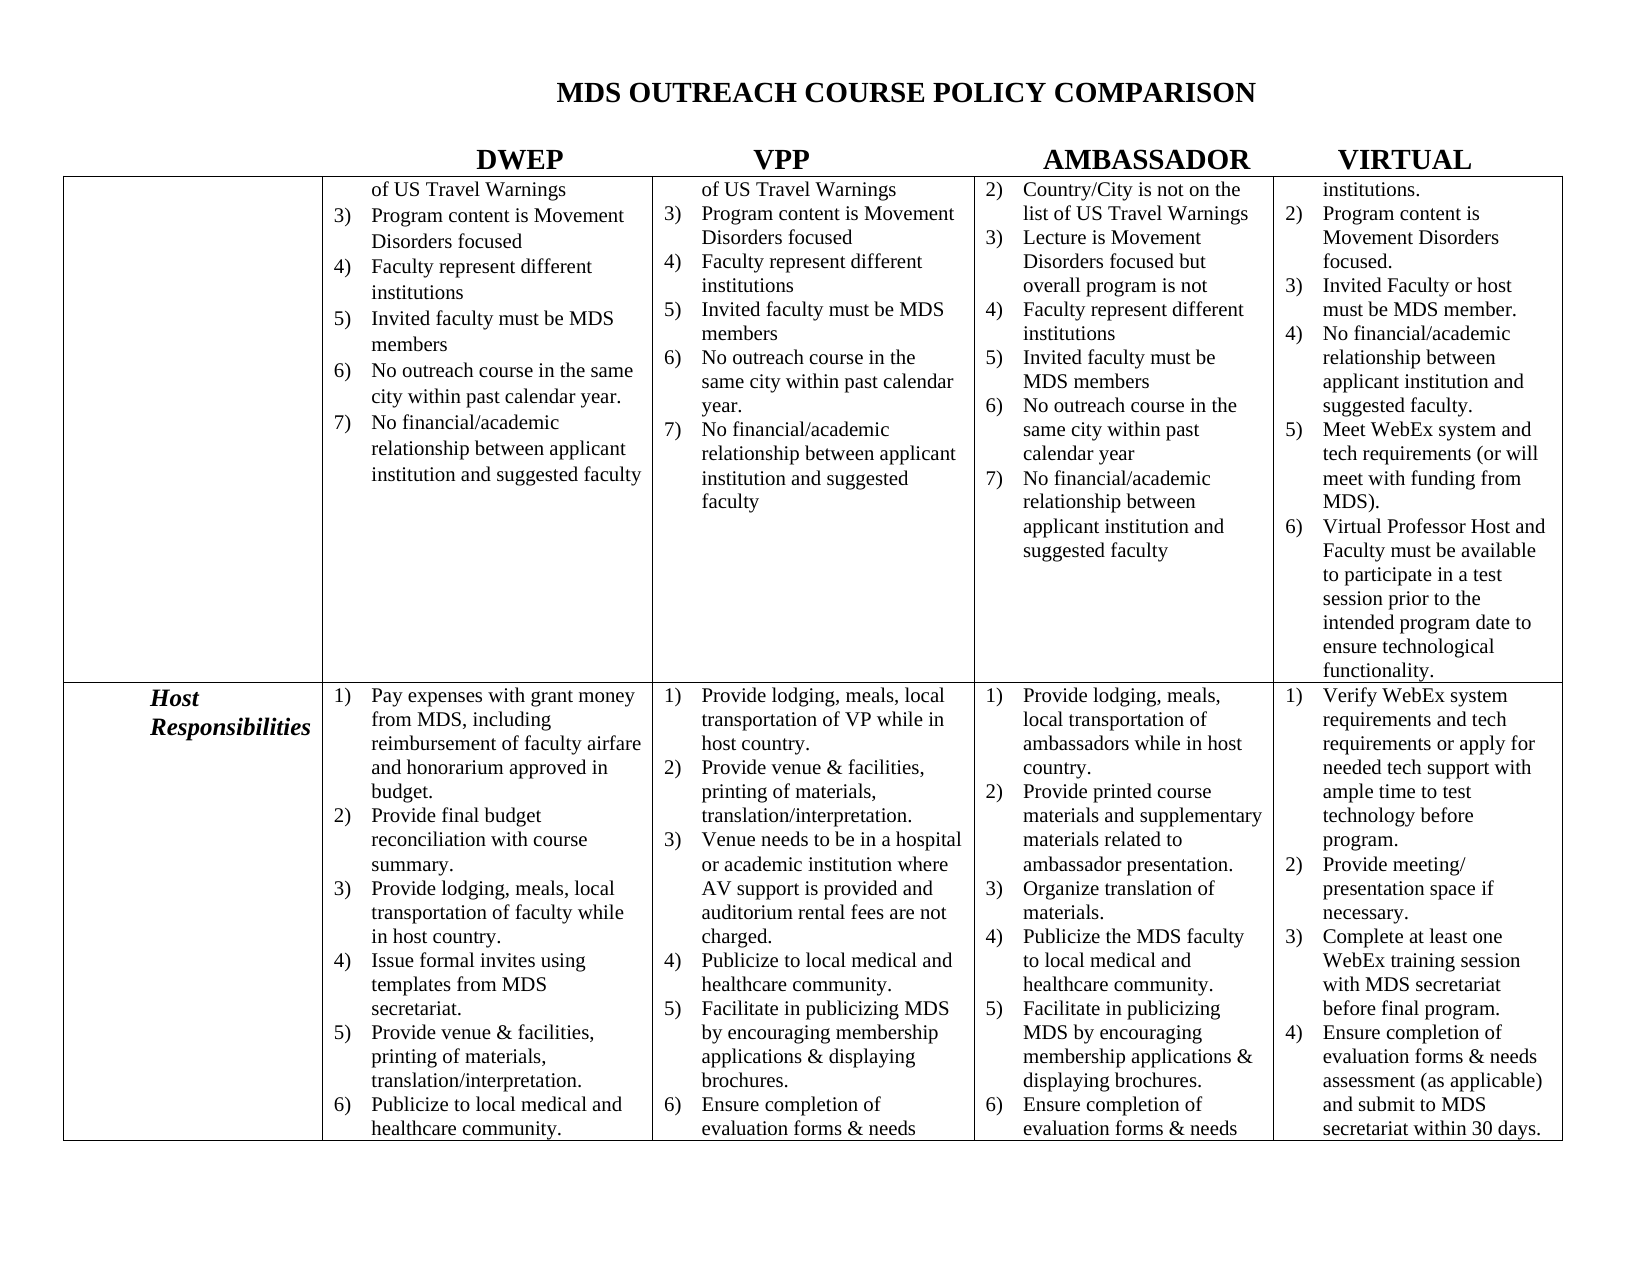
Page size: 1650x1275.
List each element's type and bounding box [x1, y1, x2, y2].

table_cell [1274, 683, 1562, 1140]
table_cell [1274, 177, 1562, 682]
table_cell [975, 683, 1273, 1140]
table_cell [323, 177, 652, 682]
table_cell [975, 177, 1273, 682]
table_cell [653, 683, 974, 1140]
table_cell [64, 683, 322, 1140]
table_cell [653, 177, 974, 682]
table_cell [323, 683, 652, 1140]
table_cell [64, 177, 322, 682]
